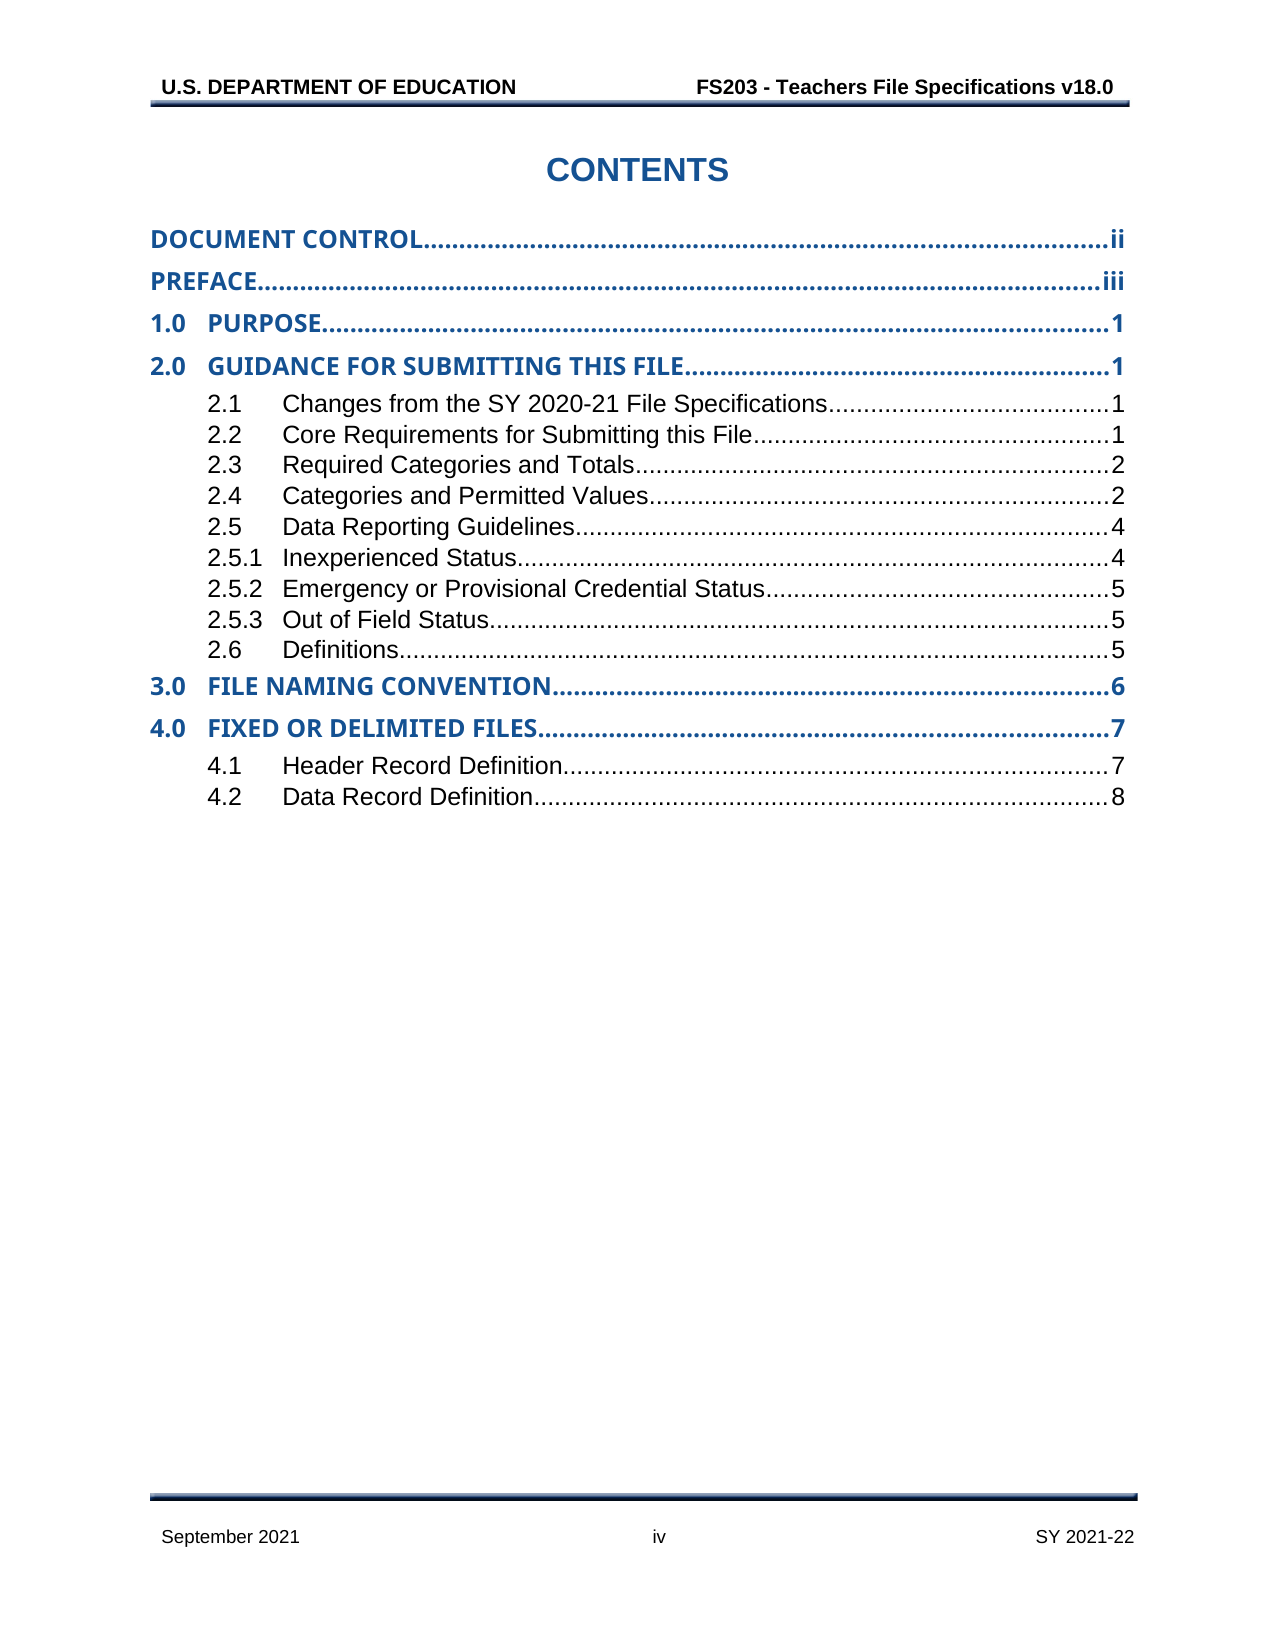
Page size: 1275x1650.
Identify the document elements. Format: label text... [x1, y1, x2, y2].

text DOCUMENT CONTROL ii [150, 221, 1125, 255]
text 2.2 Core Requirements for Submitting this File 1 [207, 420, 1125, 448]
text 2.5 Data Reporting Guidelines 4 [207, 512, 1125, 541]
text 2.3 Required Categories and Totals 2 [207, 451, 1125, 479]
picture [150, 1493, 1138, 1501]
text 3.0 FILE NAMING CONVENTION 6 [150, 668, 1125, 702]
text 2.4 Categories and Permitted Values 2 [207, 481, 1125, 510]
text 2.5.1 Inexperienced Status 4 [207, 543, 1125, 572]
text 1.0 PURPOSE 1 [150, 306, 1125, 340]
text 2.1 Changes from the SY 2020-21 File Specifications 1 [207, 389, 1125, 418]
text 2.0 GUIDANCE FOR SUBMITTING THIS FILE 1 [150, 348, 1125, 383]
picture [150, 98, 1137, 107]
text 4.2 Data Record Definition 8 [207, 782, 1125, 811]
text Contents [150, 150, 1125, 188]
text PREFACE iii [150, 264, 1125, 298]
text 4.0 FIXED OR DELIMITED FILES 7 [150, 711, 1125, 745]
text 2.5.3 Out of Field Status 5 [207, 605, 1125, 633]
text 2.6 Definitions 5 [207, 636, 1125, 664]
text 2.5.2 Emergency or Provisional Credential Status 5 [207, 574, 1125, 603]
text 4.1 Header Record Definition 7 [207, 751, 1125, 780]
